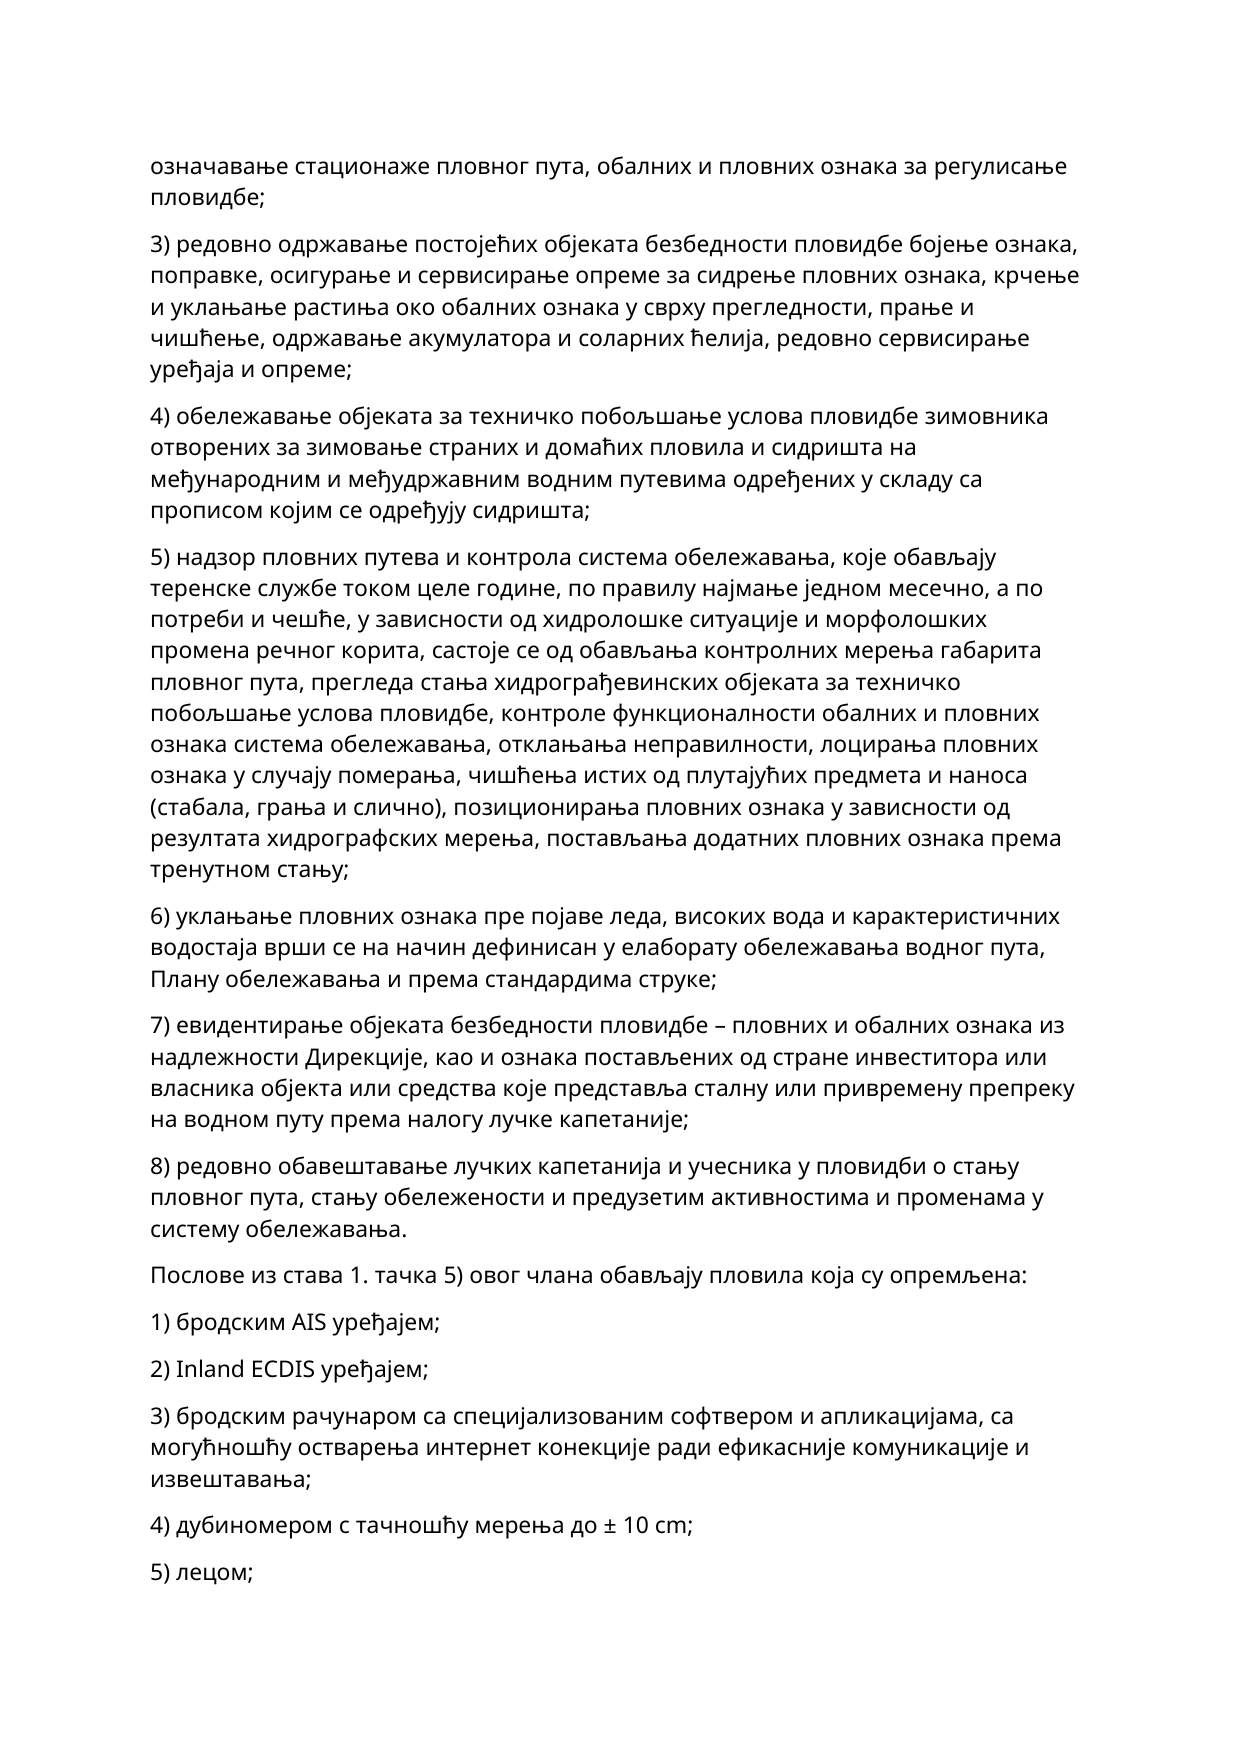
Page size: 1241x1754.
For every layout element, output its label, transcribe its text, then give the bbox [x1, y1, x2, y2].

text 3) бродским рачунаром са специјализованим софтвером и апликацијама, са могућношћу остварења интернет конекције ради ефикасније комуникације и извештавања; [150, 1400, 1090, 1494]
text 5) лецом; [150, 1556, 1090, 1587]
text 1) бродским АIS уређајем; [150, 1306, 1090, 1337]
text 4) дубиномером с тачношћу мерења до ± 10 cm; [150, 1509, 1090, 1541]
text 3) редовно одржавање постојећих објеката безбедности пловидбе бојење ознака, поправке, осигурање и сервисирање опреме за сидрење пловних ознака, крчење и уклањање растиња око обалних ознака у сврху прегледности, прање и чишћење, одржавање акумулатора и соларних ћелија, редовно сервисирање уређаја и опреме; [150, 228, 1090, 384]
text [150, 150, 1090, 212]
text 8) редовно обавештавање лучких капетанија и учесника у пловидби о стању пловног пута, стању обележености и предузетим активностима и променама у систему обележавања. [150, 1150, 1090, 1244]
text Пословe из става 1. тачка 5) овог члана обављају пловила којa су опремљена: [150, 1259, 1090, 1291]
text 5) надзор пловних путева и контрола система обележавања, које обављају теренске службе током целе године, по правилу најмање једном месечно, а по потреби и чешће, у зависности од хидролошке ситуације и морфолошких промена речног корита, састоје се од обављања контролних мерења габарита пловног пута, прегледа стања хидрограђевинских објеката за техничко побољшање услова пловидбе, контроле функционалности обалних и пловних ознака система обележавања, отклањања неправилности, лоцирања пловних ознака у случају померања, чишћења истих од плутајућих предмета и наноса (стабала, грања и слично), позиционирања пловних ознака у зависности од резултата хидрографских мерења, постављања додатних пловних ознака према тренутном стању; [150, 541, 1090, 884]
text 7) евидентирање објеката безбедности пловидбе – пловних и обалних ознака из надлежности Дирекције, као и ознака постављених од стране инвеститора или власника објекта или средства које представља сталну или привремену препреку на водном путу према налогу лучке капетаније; [150, 1009, 1090, 1134]
text 6) уклањање пловних ознака пре појаве леда, високих вода и карактеристичних водостаја врши се на начин дефинисан у елаборату обележавања водног пута, Плану обележавања и према стандардима струке; [150, 900, 1090, 994]
text 2) Inland ECDIS уређајем; [150, 1353, 1090, 1384]
text 4) обележавање објеката за техничко побољшање услова пловидбе зимовника отворених за зимовање страних и домаћих пловила и сидришта на међународним и међудржавним водним путевима одређених у складу са прописом којим се одређују сидришта; [150, 400, 1090, 525]
